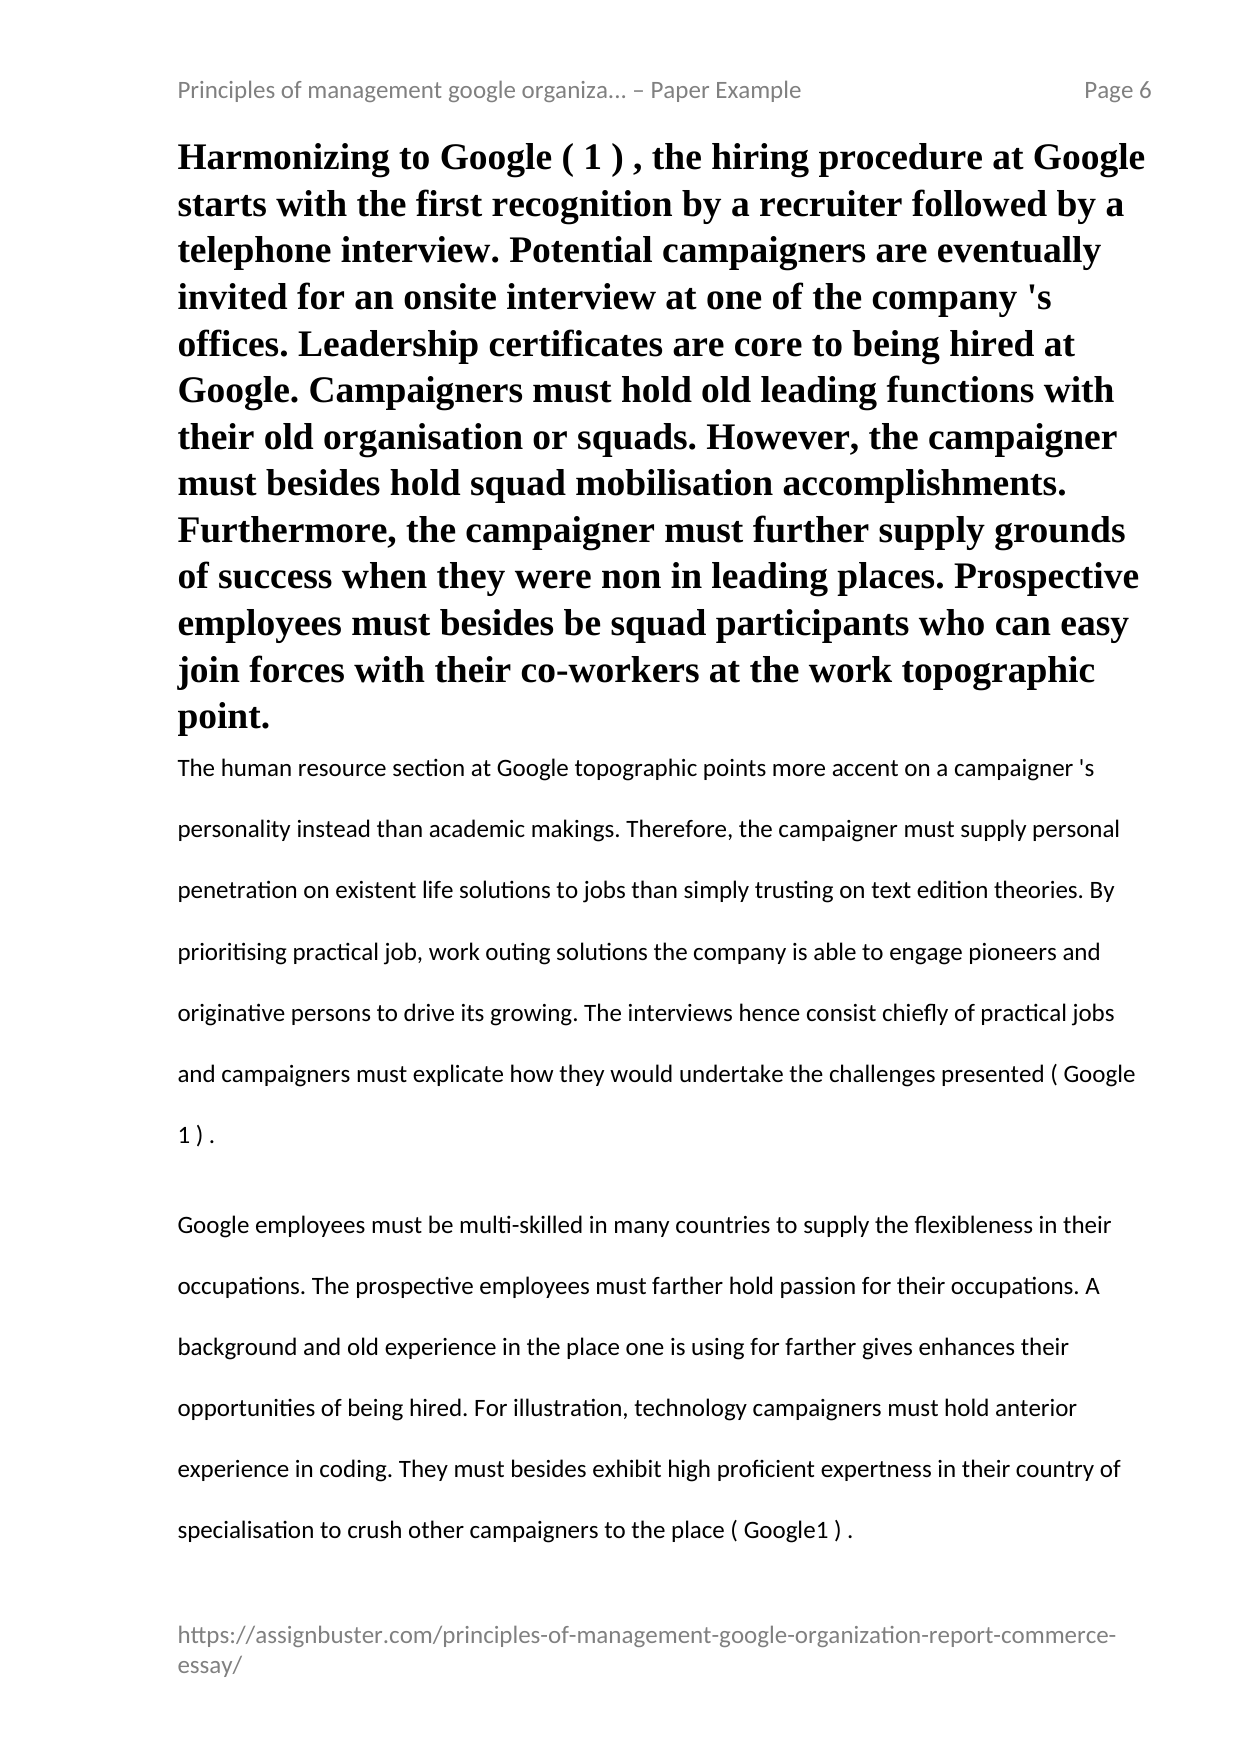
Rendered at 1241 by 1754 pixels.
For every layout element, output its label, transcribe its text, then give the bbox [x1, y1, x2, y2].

text The human resource section at Google topographic points more accent on a campaigner 's personality instead than academic makings. Therefore, the campaigner must supply personal penetration on existent life solutions to jobs than simply trusting on text edition theories. By prioritising practical job, work outing solutions the company is able to engage pioneers and originative persons to drive its growing. The interviews hence consist chiefly of practical jobs and campaigners must explicate how they would undertake the challenges presented ( Google 1 ) . [177, 753, 1152, 1149]
text Google employees must be multi-skilled in many countries to supply the flexibleness in their occupations. The prospective employees must farther hold passion for their occupations. A background and old experience in the place one is using for farther gives enhances their opportunities of being hired. For illustration, technology campaigners must hold anterior experience in coding. They must besides exhibit high proficient expertness in their country of specialisation to crush other campaigners to the place ( Google1 ) . [177, 1209, 1152, 1545]
subtitle Harmonizing to Google ( 1 ) , the hiring procedure at Google starts with the first recognition by a recruiter followed by a telephone interview. Potential campaigners are eventually invited for an onsite interview at one of the company 's offices. Leadership certificates are core to being hired at Google. Campaigners must hold old leading functions with their old organisation or squads. However, the campaigner must besides hold squad mobilisation accomplishments. Furthermore, the campaigner must further supply grounds of success when they were non in leading places. Prospective employees must besides be squad participants who can easy join forces with their co-workers at the work topographic point. [177, 135, 1152, 737]
